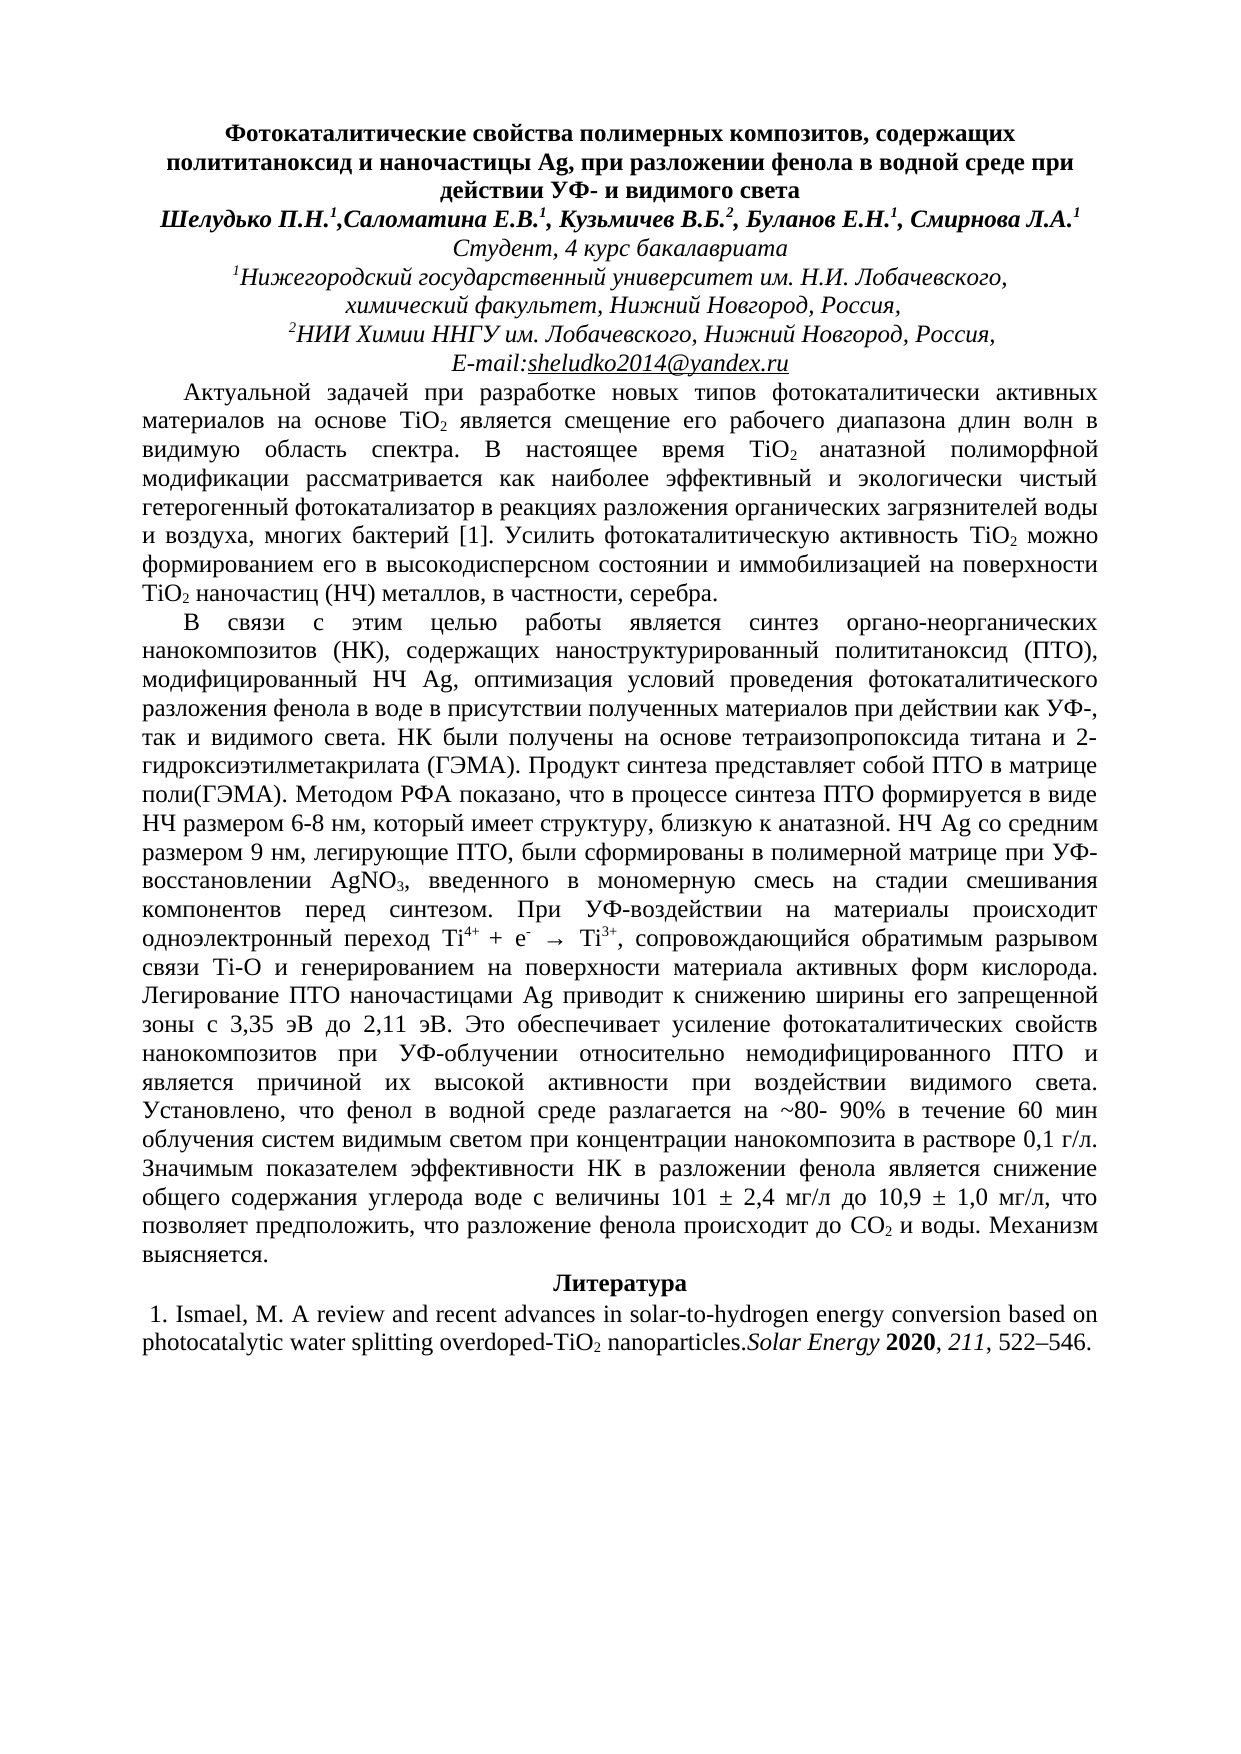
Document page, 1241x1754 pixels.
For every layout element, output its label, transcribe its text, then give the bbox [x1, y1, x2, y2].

list 1. Ismael, M. A review and recent advances in solar-to-hydrogen energy conversion based on photocatalytic water splitting overdoped-TiO2 nanoparticles.Solar Energy 2020, 211, 522–546. [142, 1301, 1098, 1356]
text Студент, 4 курс бакалавриата [142, 233, 1098, 262]
text 2НИИ Химии ННГУ им. Лобачевского, Нижний Новгород, Россия, [142, 319, 1098, 348]
text Фотокаталитические свойства полимерных композитов, содержащих полититаноксид и наночастицы Ag, при разложении фенола в водной среде при действии УФ- и видимого света [142, 118, 1098, 204]
text химический факультет, Нижний Новгород, Россия, [142, 291, 1098, 319]
text Литература [142, 1268, 1098, 1297]
text E-mail:sheludko2014@yandex.ru [142, 348, 1098, 377]
text Шелудько П.Н.1,Саломатина Е.В.1, Кузьмичев В.Б.2, Буланов Е.Н.1, Смирнова Л.А.1 [142, 204, 1098, 233]
text 1Нижегородский государственный университет им. Н.И. Лобачевского, [142, 262, 1098, 291]
text В связи с этим целью работы является синтез органо-неорганических нанокомпозитов (НК), содержащих наноструктурированный полититаноксид (ПТО), модифицированный НЧ Ag, оптимизация условий проведения фотокаталитического разложения фенола в воде в присутствии полученных материалов при действии как УФ-, так и видимого света. НК были получены на основе тетраизопропоксида титана и 2-гидроксиэтилметакрилата (ГЭМА). Продукт синтеза представляет собой ПТО в матрице поли(ГЭМА). Методом РФА показано, что в процессе синтеза ПТО формируется в виде НЧ размером 6-8 нм, который имеет структуру, близкую к анатазной. НЧ Ag со средним размером 9 нм, легирующие ПТО, были сформированы в полимерной матрице при УФ-восстановлении AgNO3, введенного в мономерную смесь на стадии смешивания компонентов перед синтезом. При УФ-воздействии на материалы происходит одноэлектронный переход Ti4+ + e- → Ti3+, сопровождающийся обратимым разрывом связи Ti-O и генерированием на поверхности материала активных форм кислорода. Легирование ПТО наночастицами Ag приводит к снижению ширины его запрещенной зоны с 3,35 эВ до 2,11 эВ. Это обеспечивает усиление фотокаталитических свойств нанокомпозитов при УФ-облучении относительно немодифицированного ПТО и является причиной их высокой активности при воздействии видимого света. Установлено, что фенол в водной среде разлагается на ~80- 90% в течение 60 мин облучения систем видимым светом при концентрации нанокомпозита в растворе 0,1 г/л. Значимым показателем эффективности НК в разложении фенола является снижение общего содержания углерода воде с величины 101 ± 2,4 мг/л до 10,9 ± 1,0 мг/л, что позволяет предположить, что разложение фенола происходит до CO2 и воды. Механизм выясняется. [142, 607, 1098, 1268]
text Актуальной задачей при разработке новых типов фотокаталитически активных материалов на основе TiO2 является смещение его рабочего диапазона длин волн в видимую область спектра. В настоящее время TiO2 анатазной полиморфной модификации рассматривается как наиболее эффективный и экологически чистый гетерогенный фотокатализатор в реакциях разложения органических загрязнителей воды и воздуха, многих бактерий [1]. Усилить фотокаталитическую активность TiO2 можно формированием его в высокодисперсном состоянии и иммобилизацией на поверхности TiO2 наночастиц (НЧ) металлов, в частности, серебра. [142, 377, 1098, 607]
